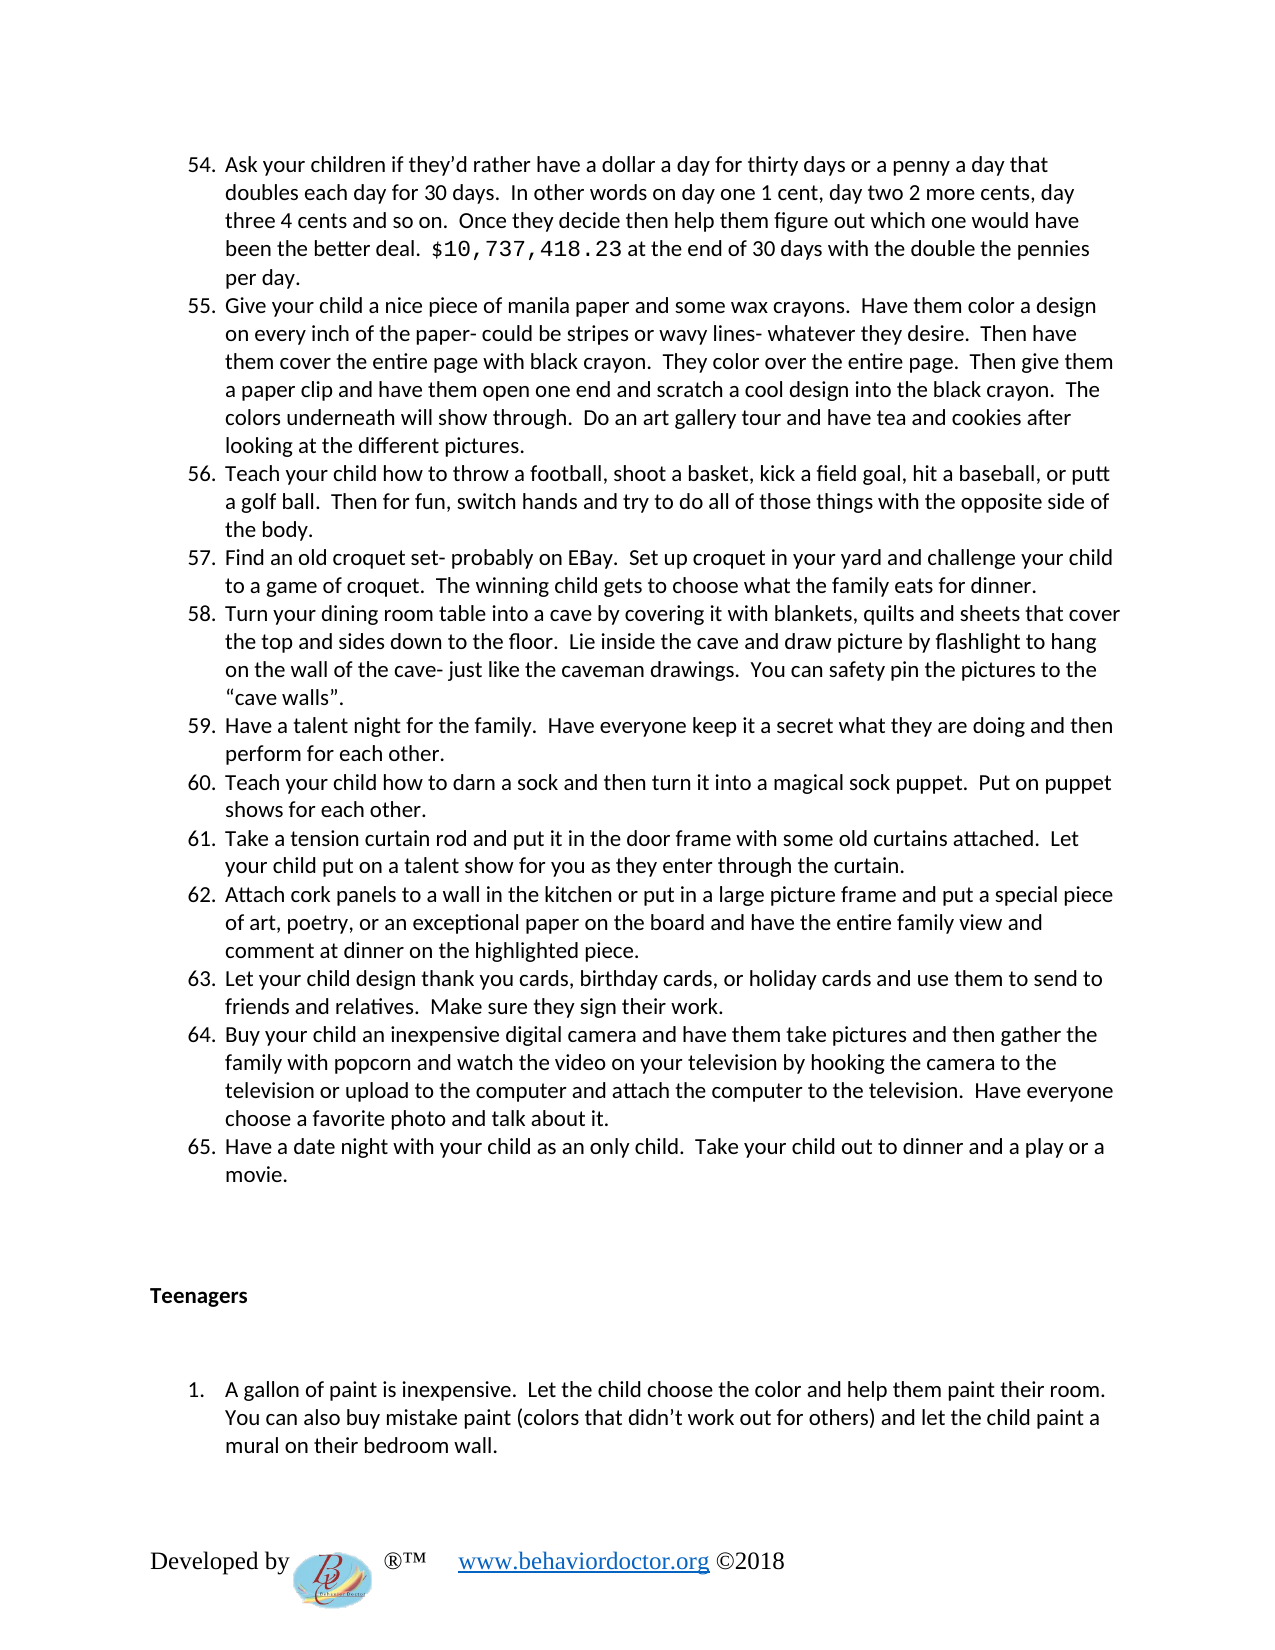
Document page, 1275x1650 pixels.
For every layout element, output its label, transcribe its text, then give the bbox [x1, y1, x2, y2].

list Buy your child an inexpensive digital camera and have them take pictures and then gather the family with popcorn and watch the video on your television by hooking the camera to the television or upload to the computer and attach the computer to the television. Have everyone choose a favorite photo and talk about it. [187, 1020, 1125, 1132]
list Give your child a nice piece of manila paper and some wax crayons. Have them color a design on every inch of the paper- could be stripes or wavy lines- whatever they desire. Then have them cover the entire page with black crayon. They color over the entire page. Then give them a paper clip and have them open one end and scratch a cool design into the black crayon. The colors underneath will show through. Do an art gallery tour and have tea and cookies after looking at the different pictures. [187, 291, 1125, 459]
picture [289, 1546, 379, 1614]
list Have a talent night for the family. Have everyone keep it a secret what they are doing and then perform for each other. [187, 712, 1125, 768]
list Ask your children if they’d rather have a dollar a day for thirty days or a penny a day that doubles each day for 30 days. In other words on day one 1 cent, day two 2 more cents, day three 4 cents and so on. Once they decide then help them figure out which one would have been the better deal. $10,737,418.23 at the end of 30 days with the double the pennies per day. [187, 150, 1125, 291]
list Turn your dining room table into a cave by covering it with blankets, quilts and sheets that cover the top and sides down to the floor. Lie inside the cave and draw picture by flashlight to hang on the wall of the cave- just like the caveman drawings. You can safety pin the pictures to the “cave walls”. [187, 599, 1125, 712]
list Have a date night with your child as an only child. Take your child out to dinner and a play or a movie. [187, 1132, 1125, 1188]
list Let your child design thank you cards, birthday cards, or holiday cards and use them to send to friends and relatives. Make sure they sign their work. [187, 964, 1125, 1020]
list Teach your child how to throw a football, shoot a basket, kick a field goal, hit a baseball, or putt a golf ball. Then for fun, switch hands and try to do all of those things with the opposite side of the body. [187, 459, 1125, 543]
list Find an old croquet set- probably on EBay. Set up croquet in your yard and challenge your child to a game of croquet. The winning child gets to choose what the family eats for dinner. [187, 543, 1125, 599]
list Take a tension curtain rod and put it in the door frame with some old curtains attached. Let your child put on a talent show for you as they enter through the curtain. [187, 824, 1125, 880]
list Teach your child how to darn a sock and then turn it into a magical sock puppet. Put on puppet shows for each other. [187, 768, 1125, 824]
list Attach cork panels to a wall in the kitchen or put in a large picture frame and put a special piece of art, poetry, or an exceptional paper on the board and have the entire family view and comment at dinner on the highlighted piece. [187, 880, 1125, 964]
text Teenagers [150, 1282, 1125, 1310]
list A gallon of paint is inexpensive. Let the child choose the color and help them paint their room. You can also buy mistake paint (colors that didn’t work out for others) and let the child paint a mural on their bedroom wall. [187, 1375, 1125, 1459]
